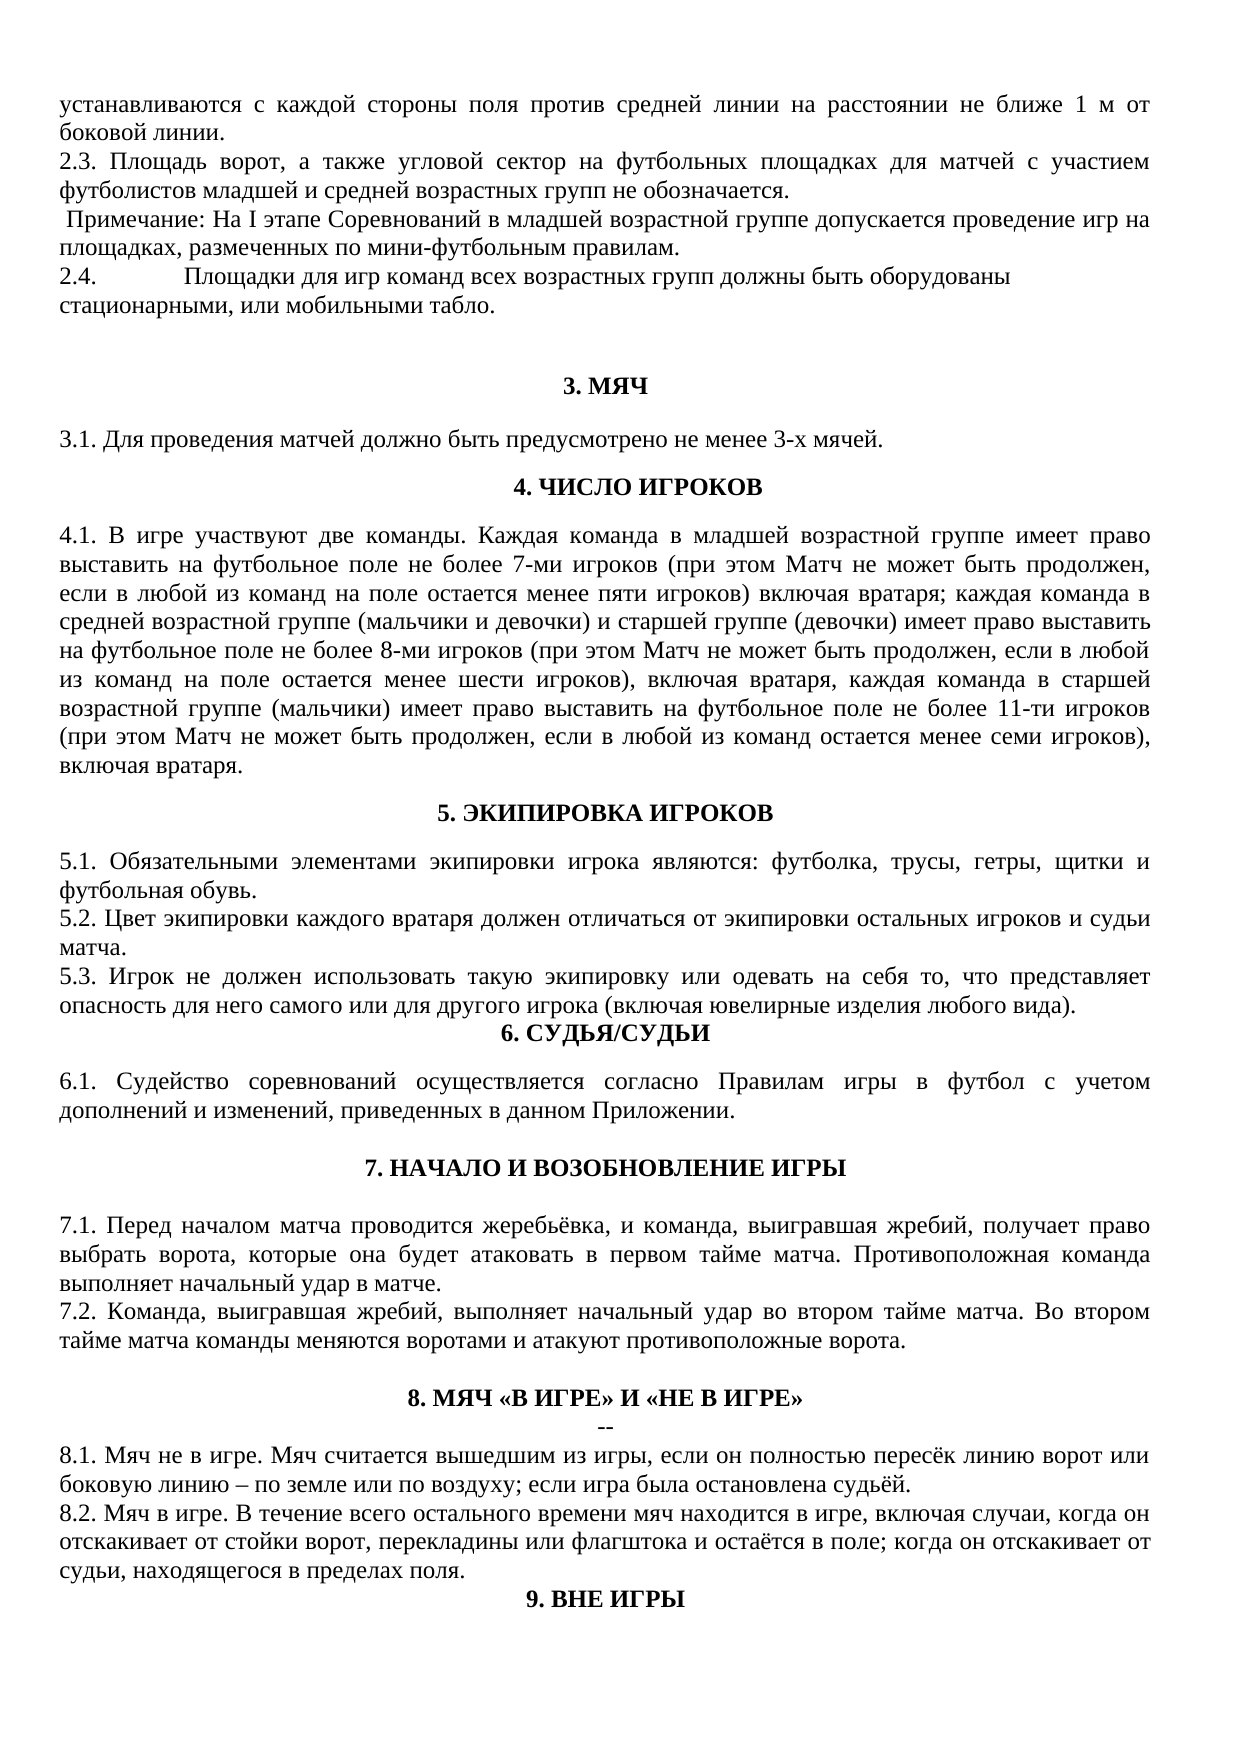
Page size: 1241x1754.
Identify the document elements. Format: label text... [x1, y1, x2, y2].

text 7. НАЧАЛО И ВОЗОБНОВЛЕНИЕ ИГРЫ [59, 1153, 1152, 1181]
text 8. МЯЧ «В ИГРЕ» И «НЕ В ИГРЕ» [59, 1383, 1152, 1411]
text 8.1. Мяч не в игре. Мяч считается вышедшим из игры, если он полностью пересёк линию ворот или боковую линию – по земле или по воздуху; если игра была остановлена судьёй. [59, 1440, 1152, 1498]
text Примечание: На I этапе Соревнований в младшей возрастной группе допускается проведение игр на площадках, размеченных по мини-футбольным правилам. [59, 204, 1152, 261]
text 5.2. Цвет экипировки каждого вратаря должен отличаться от экипировки остальных игроков и судьи матча. [59, 903, 1152, 961]
text 4. ЧИСЛО ИГРОКОВ [59, 472, 1152, 501]
text 5.1. Обязательными элементами экипировки игрока являются: футболка, трусы, гетры, щитки и футбольная обувь. [59, 846, 1152, 903]
list 3. МЯЧ [59, 371, 1152, 400]
text 6. СУДЬЯ/СУДЬИ [59, 1018, 1152, 1047]
text 2.3. Площадь ворот, а также угловой сектор на футбольных площадках для матчей с участием футболистов младшей и средней возрастных групп не обозначается. [59, 146, 1152, 204]
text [59, 89, 1152, 146]
text 5.3. Игрок не должен использовать такую экипировку или одевать на себя то, что представляет опасность для него самого или для другого игрока (включая ювелирные изделия любого вида). [59, 961, 1152, 1018]
text 7.1. Перед началом матча проводится жеребьёвка, и команда, выигравшая жребий, получает право выбрать ворота, которые она будет атаковать в первом тайме матча. Противоположная команда выполняет начальный удар в матче. [59, 1210, 1152, 1296]
text 7.2. Команда, выигравшая жребий, выполняет начальный удар во втором тайме матча. Во втором тайме матча команды меняются воротами и атакуют противоположные ворота. [59, 1296, 1152, 1354]
text 4.1. В игре участвуют две команды. Каждая команда в младшей возрастной группе имеет право выставить на футбольное поле не более 7-ми игроков (при этом Матч не может быть продолжен, если в любой из команд на поле остается менее пяти игроков) включая вратаря; каждая команда в средней возрастной группе (мальчики и девочки) и старшей группе (девочки) имеет право выставить на футбольное поле не более 8-ми игроков (при этом Матч не может быть продолжен, если в любой из команд на поле остается менее шести игроков), включая вратаря, каждая команда в старшей возрастной группе (мальчики) имеет право выставить на футбольное поле не более 11-ти игроков (при этом Матч не может быть продолжен, если в любой из команд остается менее семи игроков), включая вратаря. [59, 520, 1152, 779]
text 8.2. Мяч в игре. В течение всего остального времени мяч находится в игре, включая случаи, когда он отскакивает от стойки ворот, перекладины или флагштока и остаётся в поле; когда он отскакивает от судьи, находящегося в пределах поля. [59, 1498, 1152, 1584]
text -- [59, 1411, 1152, 1440]
list Площадки для игр команд всех возрастных групп должны быть оборудованы стационарными, или мобильными табло. [59, 261, 1152, 319]
text 6.1. Судейство соревнований осуществляется согласно Правилам игры в футбол с учетом дополнений и изменений, приведенных в данном Приложении. [59, 1066, 1152, 1124]
text 9. ВНЕ ИГРЫ [59, 1584, 1152, 1613]
text 3.1. Для проведения матчей должно быть предусмотрено не менее 3-х мячей. [59, 424, 1152, 453]
text 5. ЭКИПИРОВКА ИГРОКОВ [59, 798, 1152, 827]
